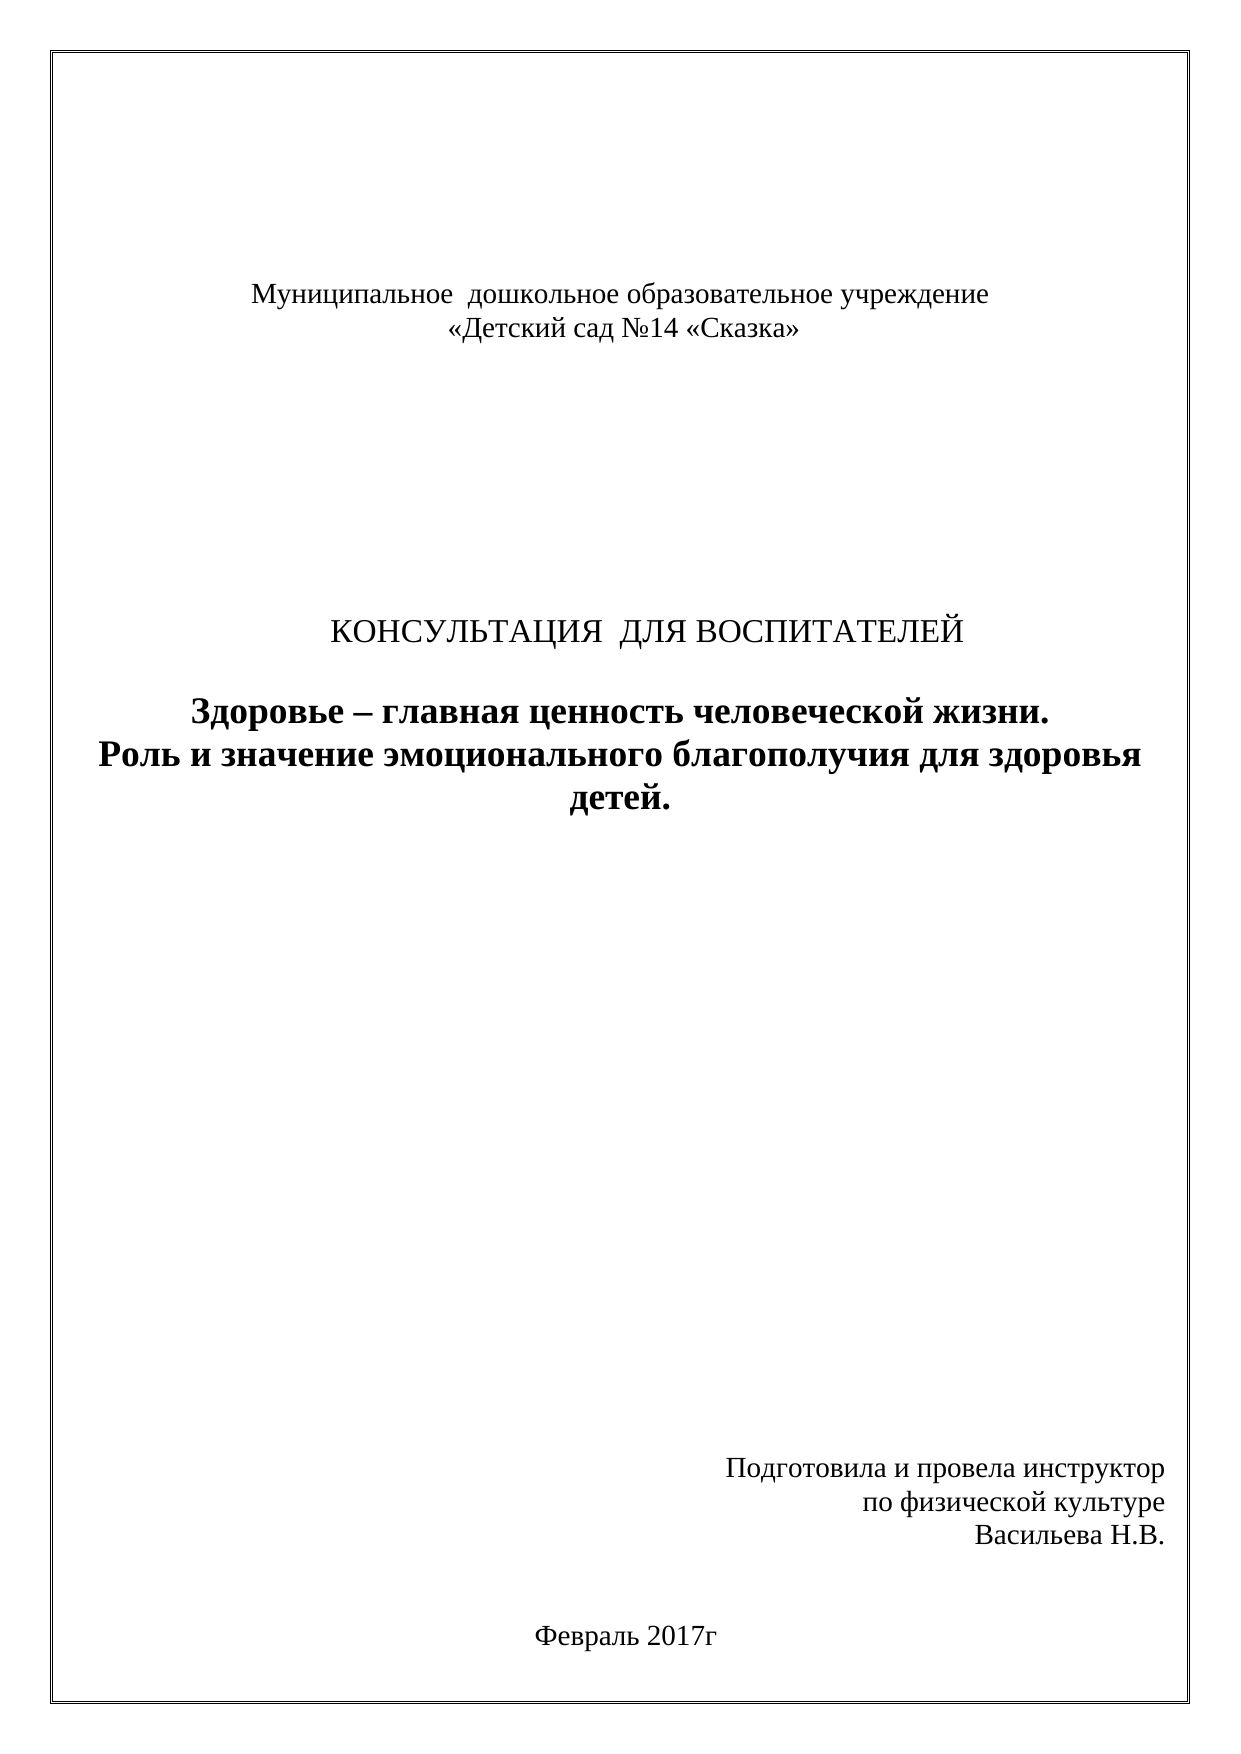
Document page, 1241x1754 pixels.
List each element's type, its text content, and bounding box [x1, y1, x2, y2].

text Роль и значение эмоционального благополучия для здоровья детей. [75, 731, 1165, 818]
text Февраль 2017г [75, 1618, 1165, 1651]
text Васильева Н.В. [75, 1517, 1165, 1551]
text «Детский сад №14 «Сказка» [75, 310, 1165, 343]
text Здоровье – главная ценность человеческой жизни. [75, 688, 1165, 731]
text КОНСУЛЬТАЦИЯ ДЛЯ ВОСПИТАТЕЛЕЙ [75, 612, 1165, 650]
text Подготовила и провела инструктор [75, 1450, 1165, 1484]
text по физической культуре [75, 1484, 1165, 1517]
text Муниципальное дошкольное образовательное учреждение [75, 276, 1165, 310]
